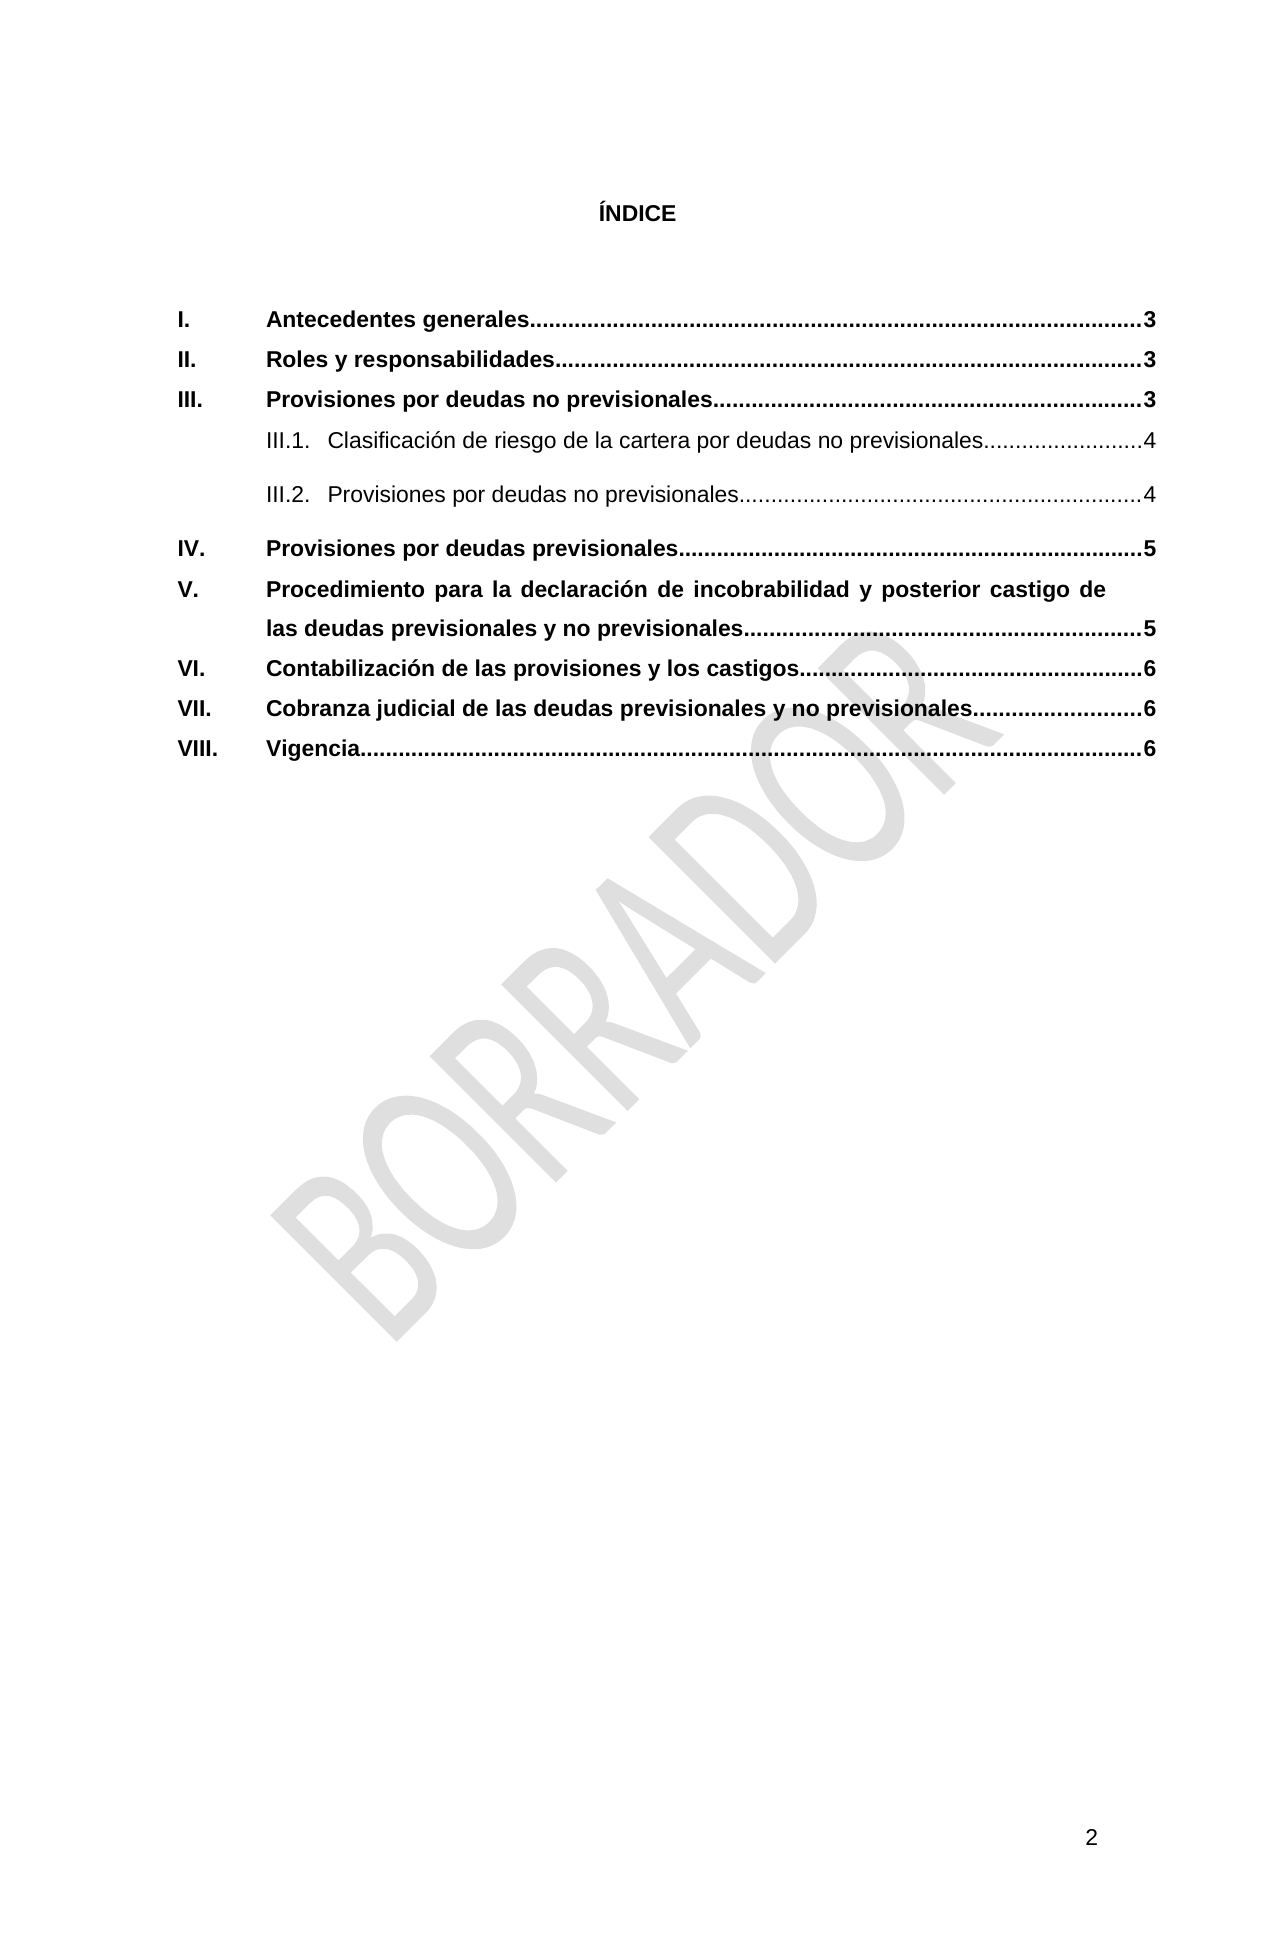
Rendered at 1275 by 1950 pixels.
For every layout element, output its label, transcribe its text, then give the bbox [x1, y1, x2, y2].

text VIII. Vigencia 6 [177, 735, 1107, 762]
text III.2. Provisiones por deudas no previsionales 4 [266, 481, 1098, 507]
text I. Antecedentes generales 3 [177, 306, 1107, 332]
text III. Provisiones por deudas no previsionales 3 [177, 386, 1107, 413]
text V. Procedimiento para la declaración de incobrabilidad y posterior castigo de las deudas previsionales y no previsionales 5 [177, 576, 1107, 642]
text II. Roles y responsabilidades 3 [177, 346, 1107, 372]
text VII. Cobranza judicial de las deudas previsionales y no previsionales 6 [177, 695, 1107, 721]
text III.1. Clasificación de riesgo de la cartera por deudas no previsionales 4 [266, 427, 1098, 453]
text VI. Contabilización de las provisiones y los castigos 6 [177, 655, 1107, 681]
text ÍNDICE [177, 200, 1098, 227]
text IV. Provisiones por deudas previsionales 5 [177, 535, 1107, 562]
